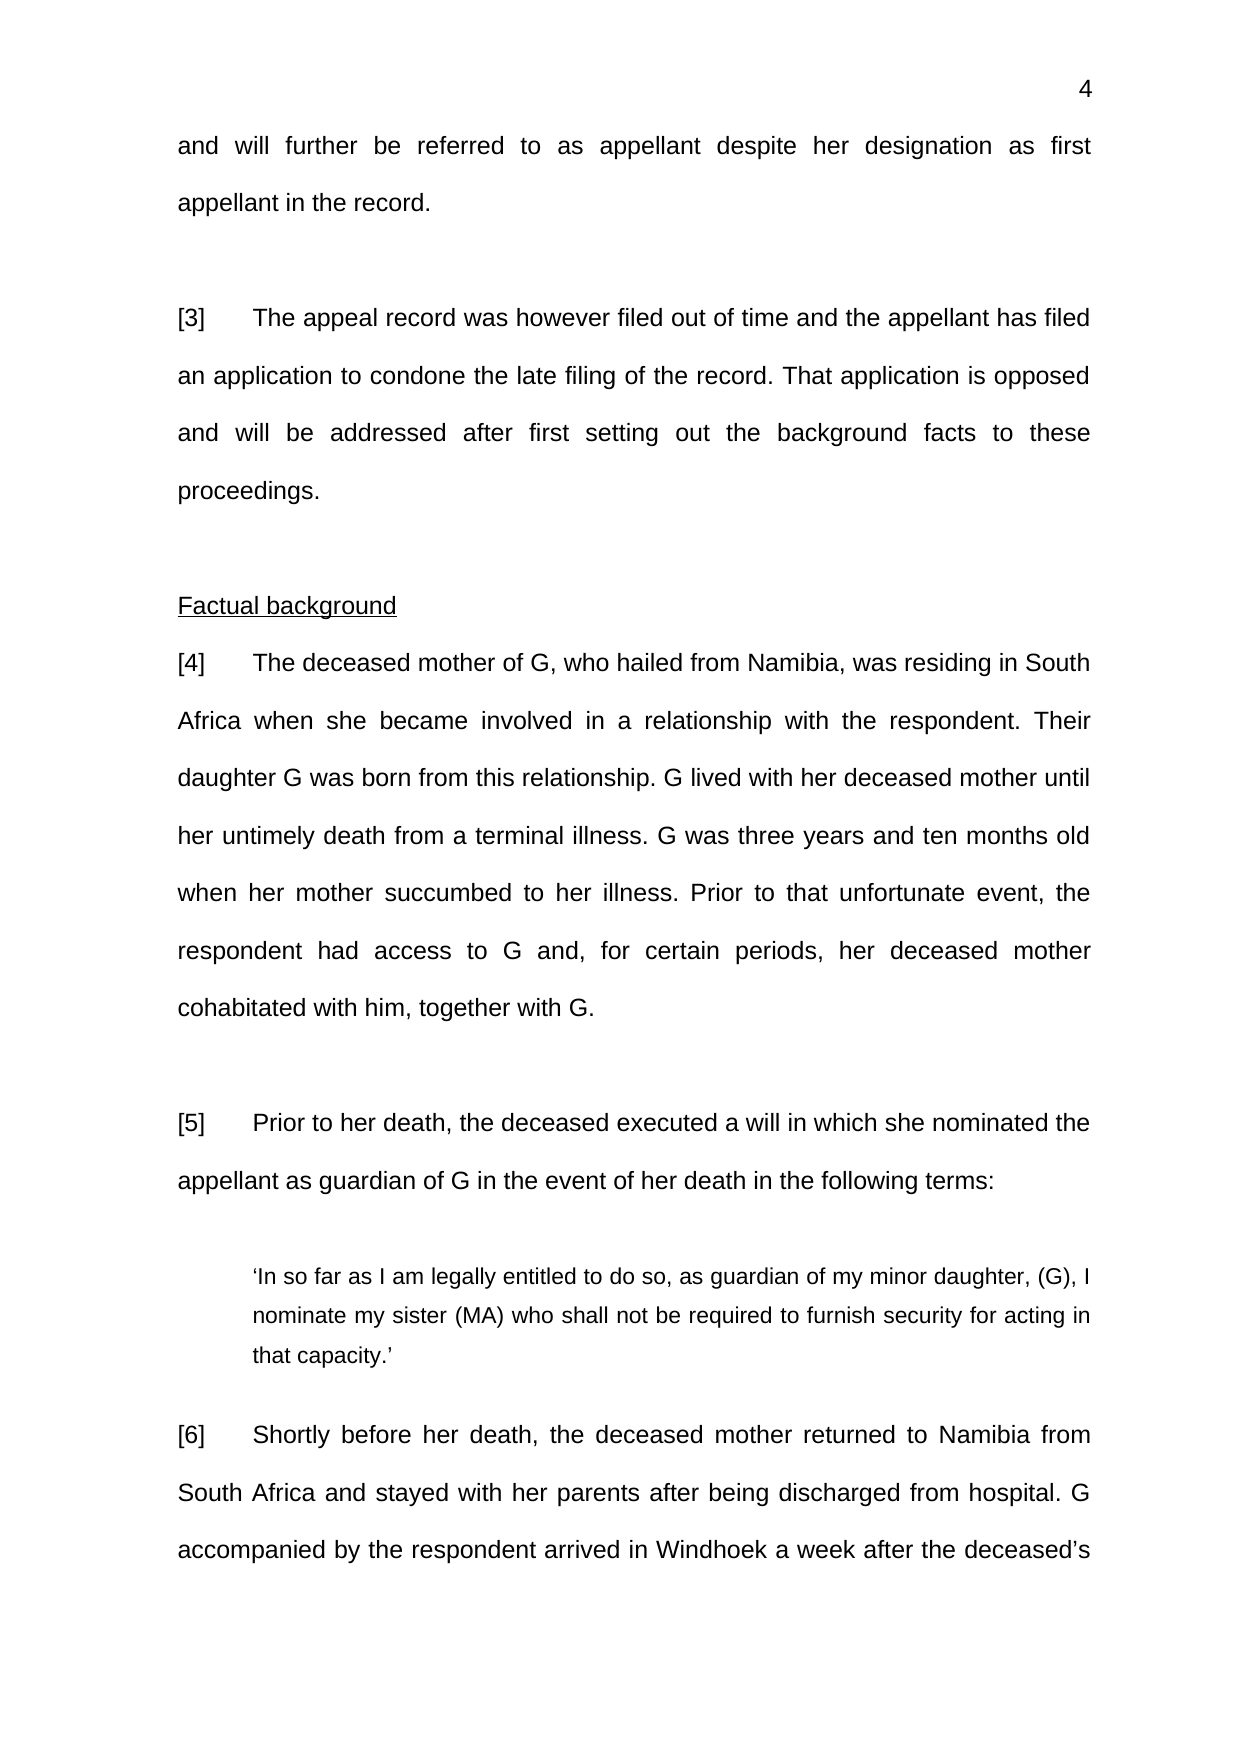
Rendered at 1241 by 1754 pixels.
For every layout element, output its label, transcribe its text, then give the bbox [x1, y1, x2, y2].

list Prior to her death, the deceased executed a will in which she nominated the appellant as guardian of G in the event of her death in the following terms: [177, 1108, 1092, 1194]
list The appeal record was however filed out of time and the appellant has filed an application to condone the late filing of the record. That application is opposed and will be addressed after first setting out the background facts to these proceedings. [177, 303, 1092, 504]
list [177, 131, 1092, 217]
text Factual background [177, 591, 1092, 619]
list The deceased mother of G, who hailed from Namibia, was residing in South Africa when she became involved in a relationship with the respondent. Their daughter G was born from this relationship. G lived with her deceased mother until her untimely death from a terminal illness. G was three years and ten months old when her mother succumbed to her illness. Prior to that unfortunate event, the respondent had access to G and, for certain periods, her deceased mother cohabitated with him, together with G. [177, 648, 1092, 1022]
text ‘In so far as I am legally entitled to do so, as guardian of my minor daughter, (G), I nominate my sister (MA) who shall not be required to furnish security for acting in that capacity.’ [252, 1263, 1092, 1368]
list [177, 1421, 1092, 1564]
